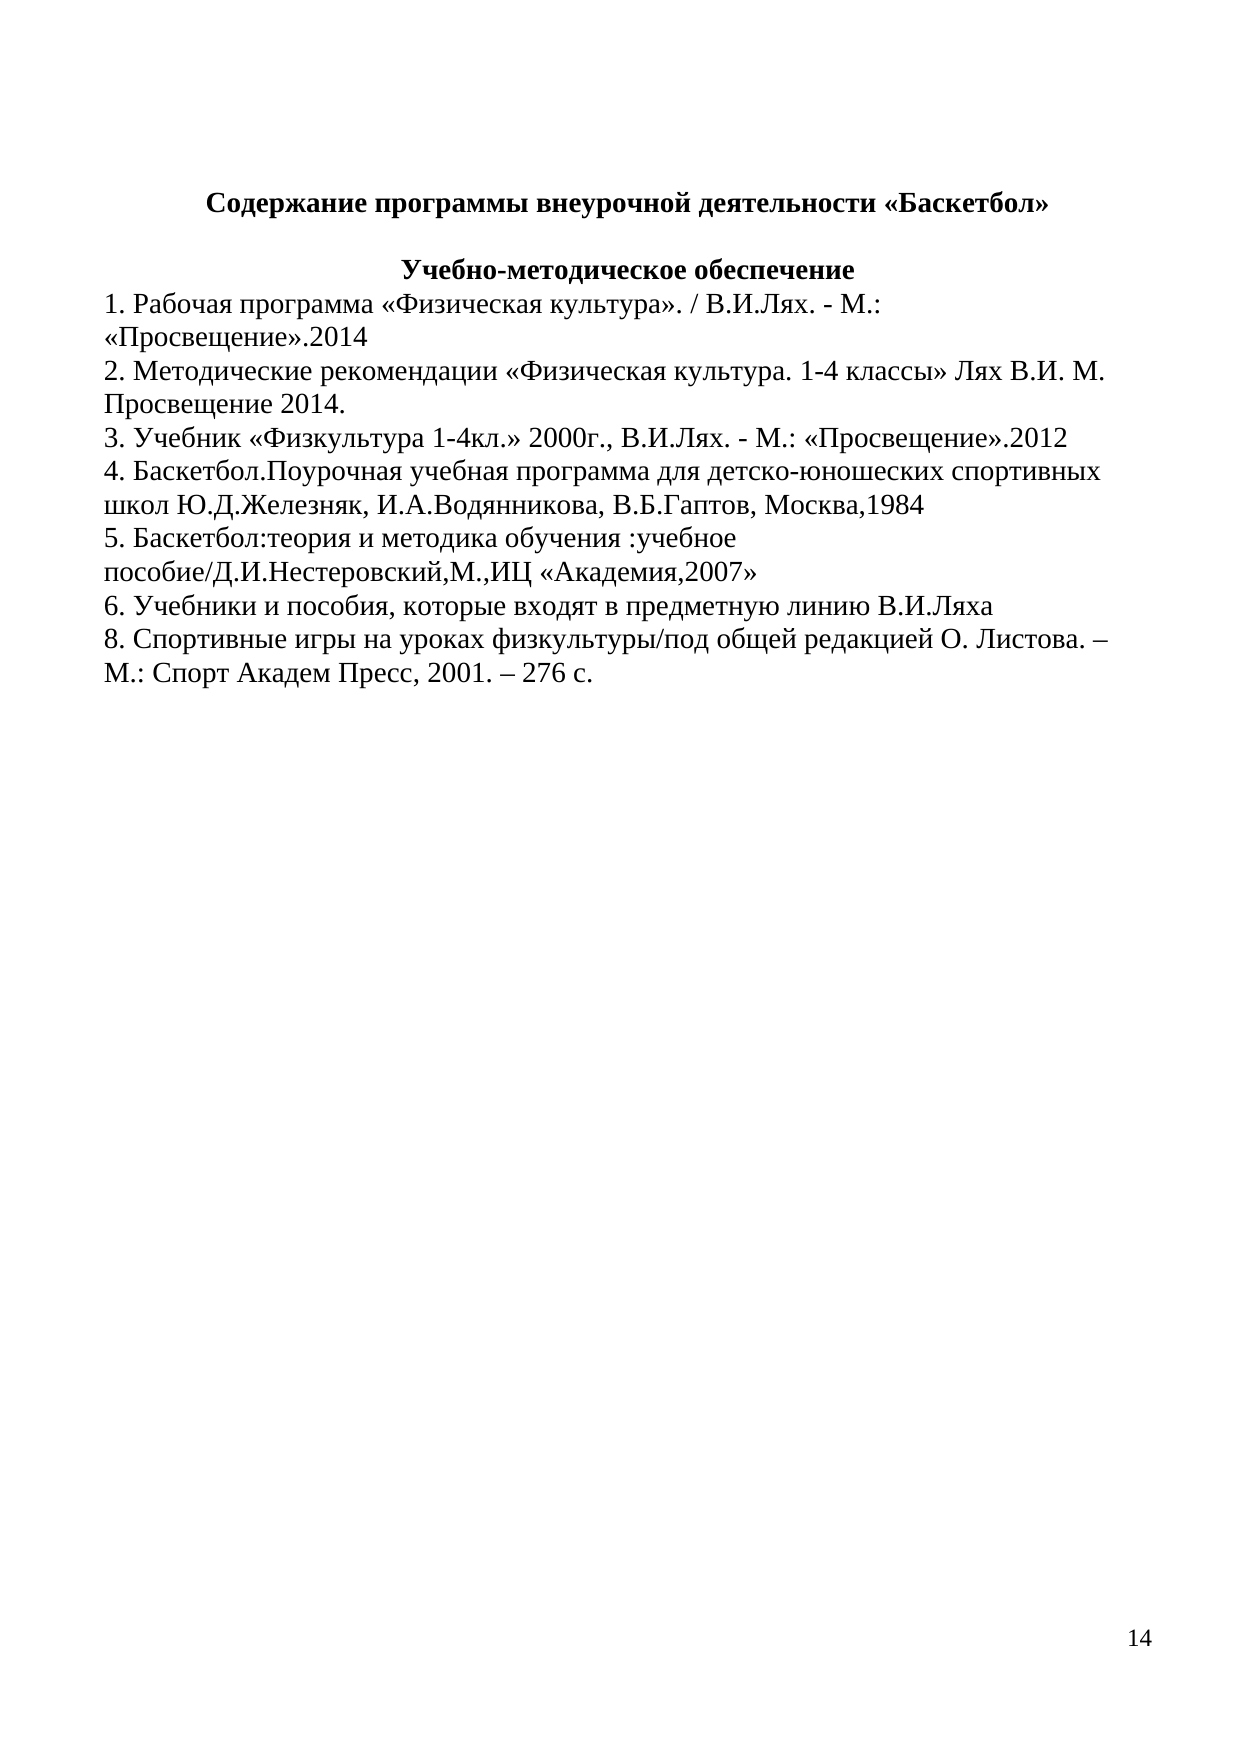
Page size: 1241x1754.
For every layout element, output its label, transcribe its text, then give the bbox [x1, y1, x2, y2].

text 1. Рабочая программа «Физическая культура». / В.И.Лях. - М.: «Просвещение».2014 [103, 286, 1152, 353]
text Учебно-методическое обеспечение [103, 252, 1152, 286]
text 6. Учебники и пособия, которые входят в предметную линию В.И.Ляха [103, 588, 1152, 621]
text 4. Баскетбол.Поурочная учебная программа для детско-юношеских спортивных школ Ю.Д.Железняк, И.А.Водянникова, В.Б.Гаптов, Москва,1984 [103, 453, 1152, 521]
text 2. Методические рекомендации «Физическая культура. 1-4 классы» Лях В.И. М. Просвещение 2014. [103, 353, 1152, 420]
text 3. Учебник «Физкультура 1-4кл.» 2000г., В.И.Лях. - М.: «Просвещение».2012 [103, 420, 1152, 453]
text 5. Баскетбол:теория и методика обучения :учебное пособие/Д.И.Нестеровский,М.,ИЦ «Академия,2007» [103, 521, 1152, 588]
text 8. Спортивные игры на уроках физкультуры/под общей редакцией О. Листова. – М.: Спорт Академ Пресс, 2001. – 276 с. [103, 621, 1152, 688]
text Содержание программы внеурочной деятельности «Баскетбол» [103, 185, 1152, 219]
